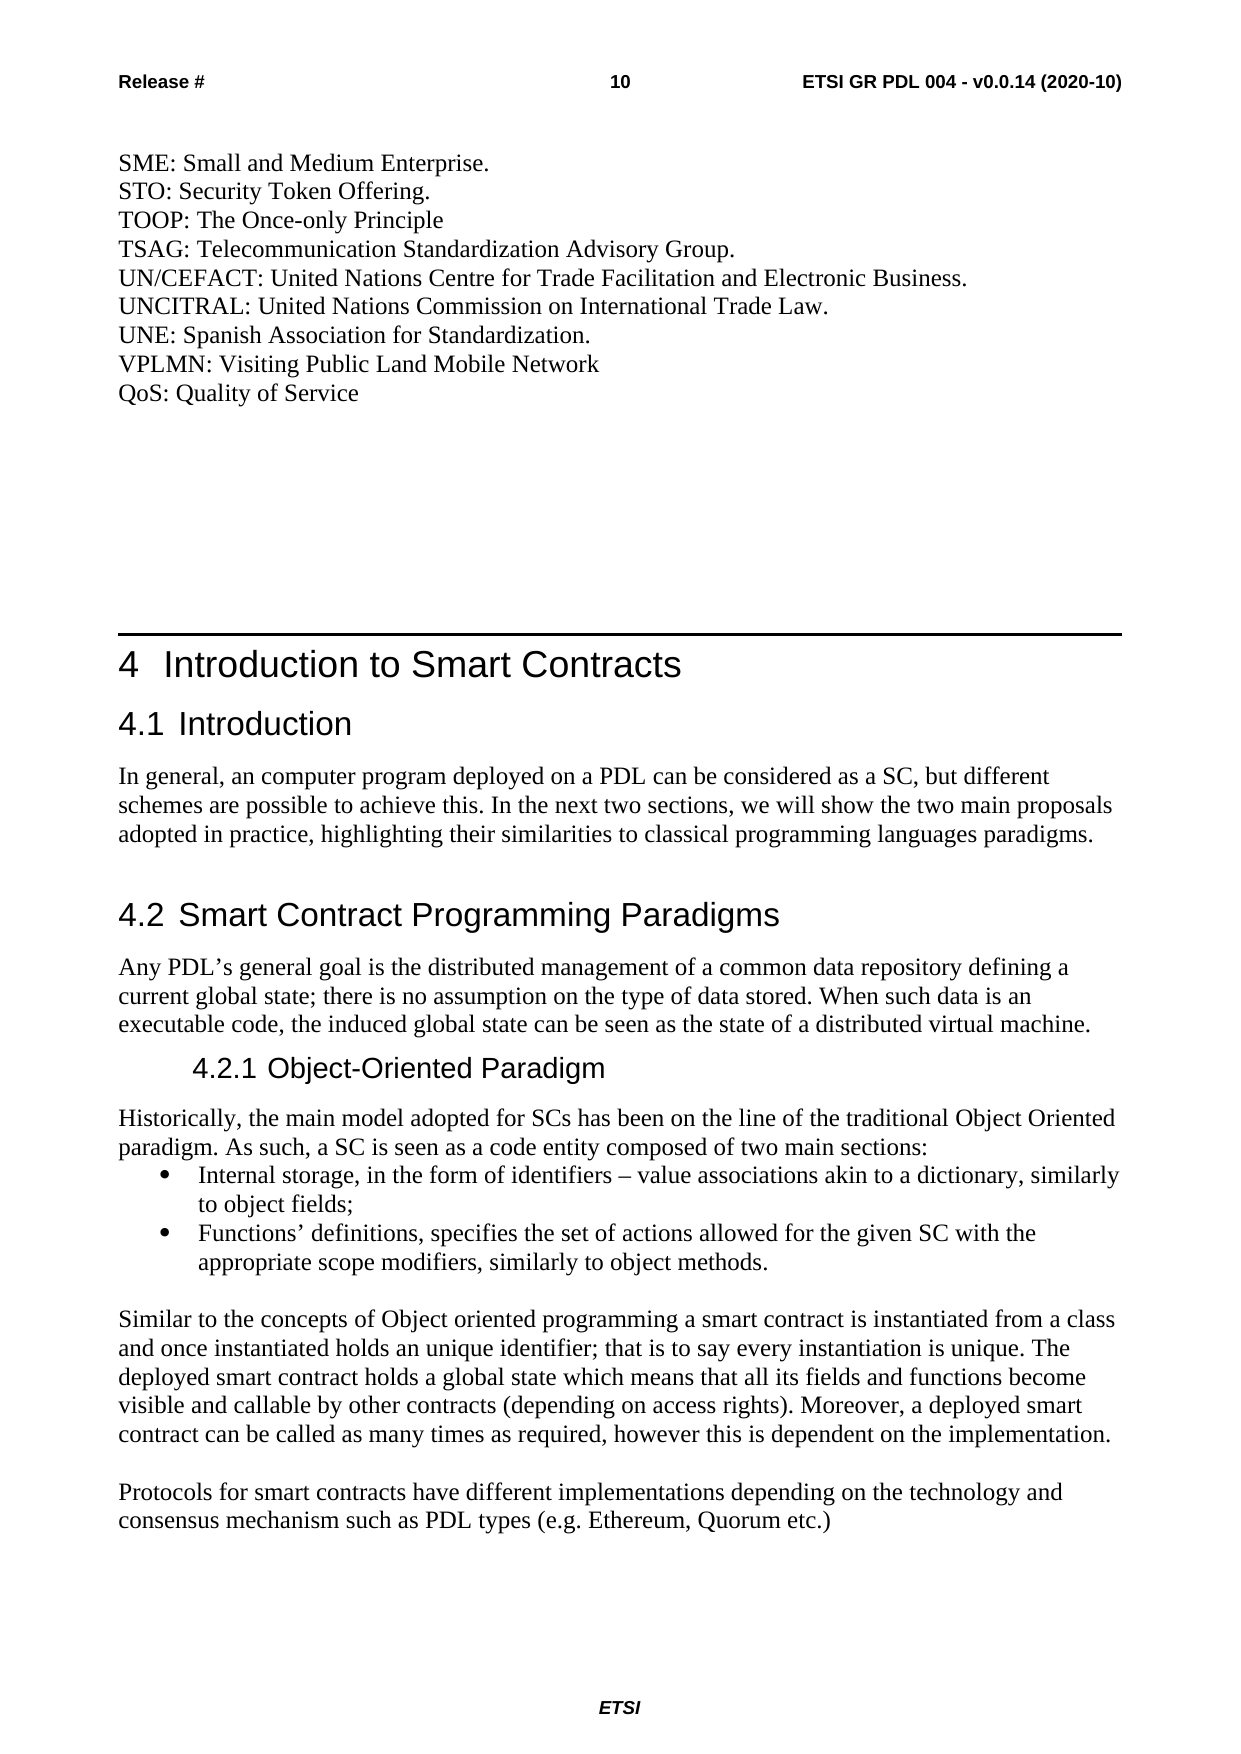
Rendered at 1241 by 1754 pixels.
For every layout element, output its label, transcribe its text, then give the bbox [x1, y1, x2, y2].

text QoS: Quality of Service [118, 378, 1122, 406]
text TSAG: Telecommunication Standardization Advisory Group. [118, 234, 1122, 263]
text Protocols for smart contracts have different implementations depending on the technology and consensus mechanism such as PDL types (e.g. Ethereum, Quorum etc.) [118, 1477, 1122, 1534]
text UNE: Spanish Association for Standardization. [118, 320, 1122, 349]
text In general, an computer program deployed on a PDL can be considered as a SC, but different schemes are possible to achieve this. In the next two sections, we will show the two main proposals adopted in practice, highlighting their similarities to classical programming languages paradigms. [118, 761, 1122, 847]
text Similar to the concepts of Object oriented programming a smart contract is instantiated from a class and once instantiated holds an unique identifier; that is to say every instantiation is unique. The deployed smart contract holds a global state which means that all its fields and functions become visible and callable by other contracts (depending on access rights). Moreover, a deployed smart contract can be called as many times as required, however this is dependent on the implementation. [118, 1304, 1122, 1448]
subtitle Smart Contract Programming Paradigms [118, 895, 1122, 933]
subtitle Introduction to Smart Contracts [118, 636, 1122, 685]
text UN/CEFACT: United Nations Centre for Trade Facilitation and Electronic Business. [118, 263, 1122, 291]
text UNCITRAL: United Nations Commission on International Trade Law. [118, 291, 1122, 320]
text VPLMN: Visiting Public Land Mobile Network [118, 349, 1122, 378]
text TOOP: The Once-only Principle [118, 205, 1122, 234]
subtitle Object-Oriented Paradigm [192, 1051, 1122, 1084]
list Internal storage, in the form of identifiers – value associations akin to a dictionary, similarly to object fields; [160, 1161, 1122, 1218]
text Historically, the main model adopted for SCs has been on the line of the traditional Object Oriented paradigm. As such, a SC is seen as a code entity composed of two main sections: [118, 1103, 1122, 1161]
list Functions’ definitions, specifies the set of actions allowed for the given SC with the appropriate scope modifiers, similarly to object methods. [160, 1218, 1122, 1276]
text Any PDL’s general goal is the distributed management of a common data repository defining a current global state; there is no assumption on the type of data stored. When such data is an executable code, the induced global state can be seen as the state of a distributed virtual machine. [118, 952, 1122, 1038]
text STO: Security Token Offering. [118, 176, 1122, 205]
subtitle Introduction [118, 704, 1122, 742]
text SME: Small and Medium Enterprise. [118, 148, 1122, 176]
